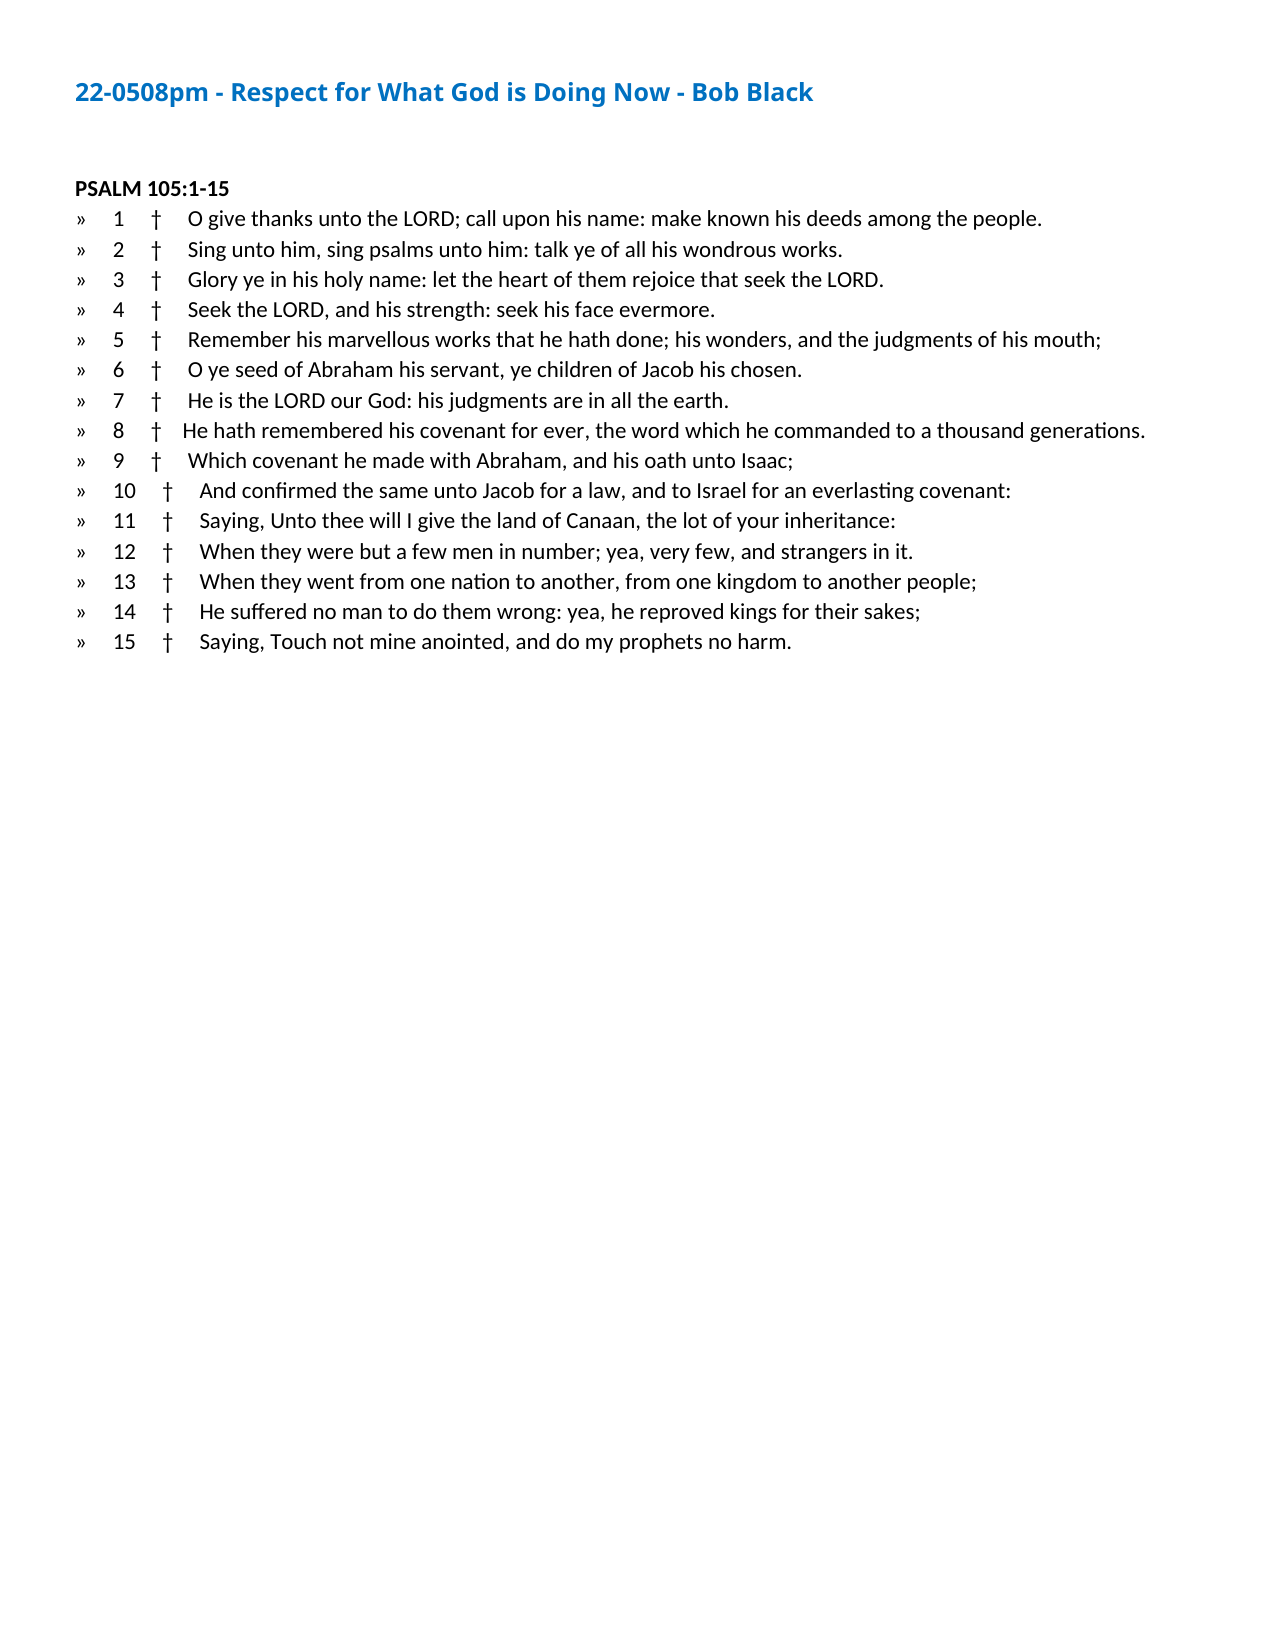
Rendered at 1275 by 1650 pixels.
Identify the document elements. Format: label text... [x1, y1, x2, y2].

text PSALM 105:1-15 » 1 † O give thanks unto the LORD; call upon his name: make known his deeds among the people. » 2 † Sing unto him, sing psalms unto him: talk ye of all his wondrous works. » 3 † Glory ye in his holy name: let the heart of them rejoice that seek the LORD. » 4 † Seek the LORD, and his strength: seek his face evermore. » 5 † Remember his marvellous works that he hath done; his wonders, and the judgments of his mouth; » 6 † O ye seed of Abraham his servant, ye children of Jacob his chosen. » 7 † He is the LORD our God: his judgments are in all the earth. » 8 † He hath remembered his covenant for ever, the word which he commanded to a thousand generations. » 9 † Which covenant he made with Abraham, and his oath unto Isaac; » 10 † And confirmed the same unto Jacob for a law, and to Israel for an everlasting covenant: » 11 † Saying, Unto thee will I give the land of Canaan, the lot of your inheritance: » 12 † When they were but a few men in number; yea, very few, and strangers in it. » 13 † When they went from one nation to another, from one kingdom to another people; » 14 † He suffered no man to do them wrong: yea, he reproved kings for their sakes; » 15 † Saying, Touch not mine anointed, and do my prophets no harm. [75, 174, 1200, 656]
text 22-0508pm - Respect for What God is Doing Now - Bob Black [75, 75, 1200, 109]
